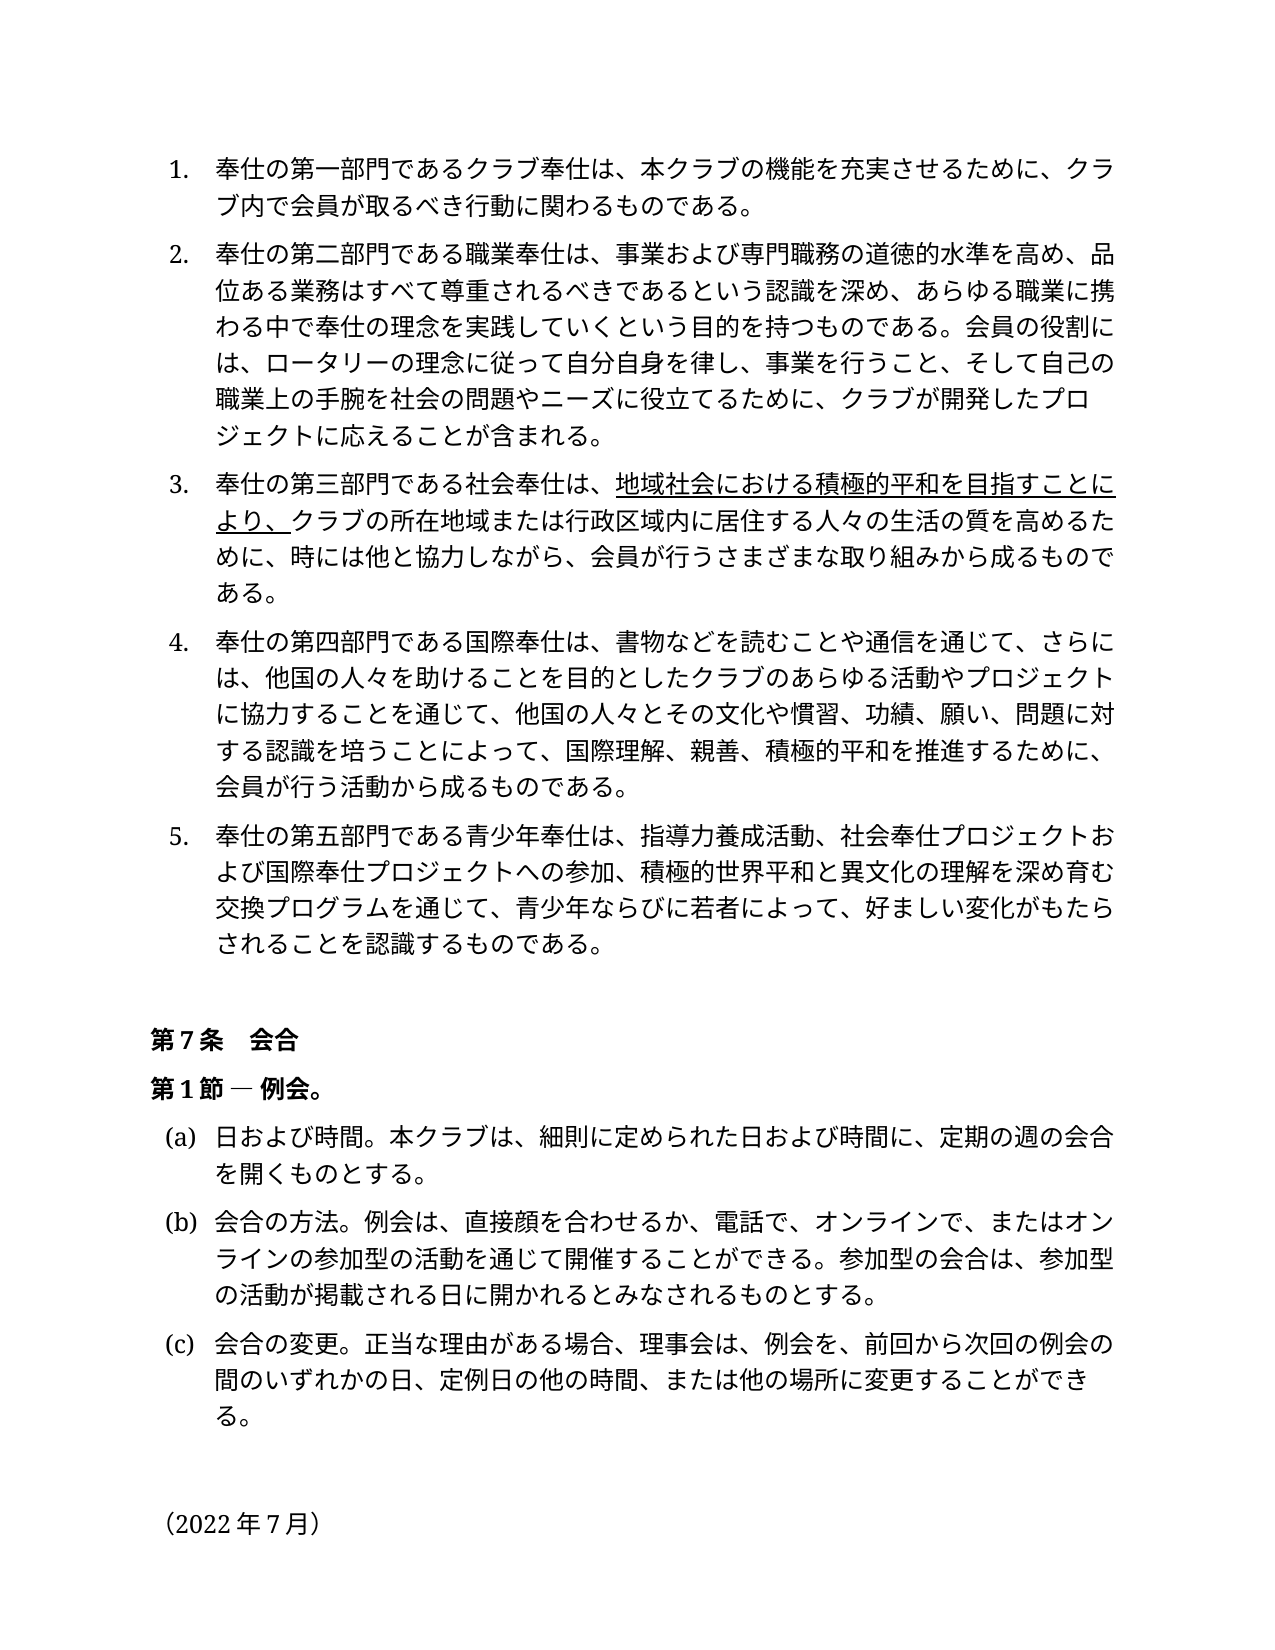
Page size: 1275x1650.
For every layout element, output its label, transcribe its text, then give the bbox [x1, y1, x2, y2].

text 第1節 — 例会。 [150, 1069, 1125, 1105]
text (c) 会合の変更。正当な理由がある場合、理事会は、例会を、前回から次回の例会の間のいずれかの日、定例日の他の時間、または他の場所に変更することができ る。 [165, 1324, 1125, 1433]
text (b) 会合の方法。例会は、直接顔を合わせるか、電話で、オンラインで、またはオンラインの参加型の活動を通じて開催することができる。参加型の会合は、参加型の活動が掲載される日に開かれるとみなされるものとする。 [165, 1203, 1125, 1312]
text 2. 奉仕の第二部門である職業奉仕は、事業および専門職務の道徳的水準を高め、品位ある業務はすべて尊重されるべきであるという認識を深め、あらゆる職業に携わる中で奉仕の理念を実践していくという目的を持つものである。会員の役割には、ロータリーの理念に従って自分自身を律し、事業を行うこと、そして自己の職業上の手腕を社会の問題やニーズに役立てるために、クラブが開発したプロジェクトに応えることが含まれる。 [169, 235, 1125, 452]
text 第7条 会合 [150, 1020, 1125, 1057]
text (a) 日および時間。本クラブは、細則に定められた日および時間に、定期の週の会合を開くものとする。 [165, 1118, 1125, 1190]
text 4. 奉仕の第四部門である国際奉仕は、書物などを読むことや通信を通じて、さらには、他国の人々を助けることを目的としたクラブのあらゆる活動やプロジェクトに協力することを通じて、他国の人々とその文化や慣習、功績、願い、問題に対する認識を培うことによって、国際理解、親善、積極的平和を推進するために、会員が行う活動から成るものである。 [169, 622, 1125, 804]
text 5. 奉仕の第五部門である青少年奉仕は、指導力養成活動、社会奉仕プロジェクトおよび国際奉仕プロジェクトへの参加、積極的世界平和と異文化の理解を深め育む交換プログラムを通じて、青少年ならびに若者によって、好ましい変化がもたらされることを認識するものである。 [169, 816, 1125, 961]
text 3. 奉仕の第三部門である社会奉仕は、地域社会における積極的平和を目指すことにより、クラブの所在地域または行政区域内に居住する人々の生活の質を高めるために、時には他と協力しながら、会員が行うさまざまな取り組みから成るものである。 [169, 465, 1125, 610]
text 1. 奉仕の第一部門であるクラブ奉仕は、本クラブの機能を充実させるために、クラブ内で会員が取るべき行動に関わるものである。 [169, 150, 1125, 222]
